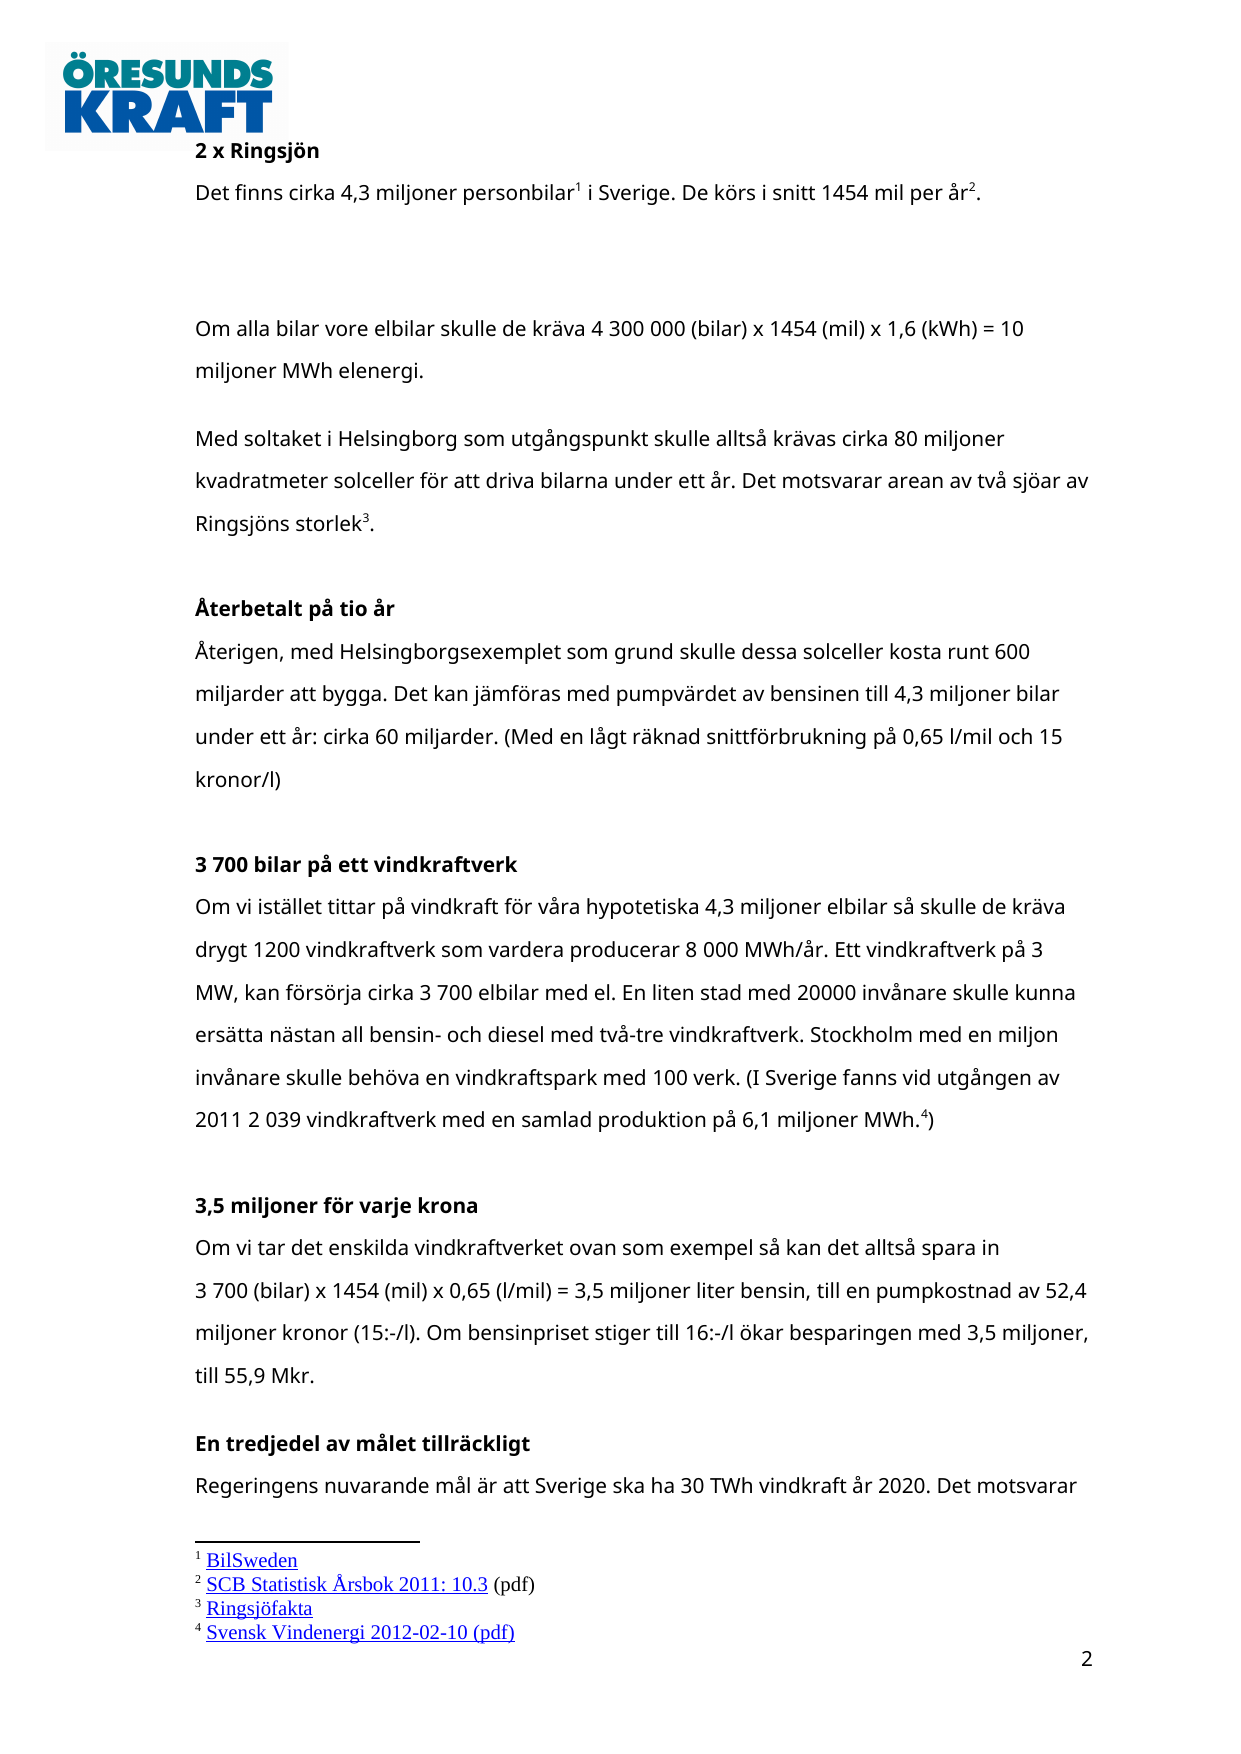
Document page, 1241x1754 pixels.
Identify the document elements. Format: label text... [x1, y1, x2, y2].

text Om alla bilar vore elbilar skulle de kräva 4 300 000 (bilar) x 1454 (mil) x 1,6 (kWh) = 10 miljoner MWh elenergi. [195, 314, 1092, 385]
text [195, 1429, 1092, 1500]
text 2 x Ringsjön Det finns cirka 4,3 miljoner personbilar i Sverige. De körs i snitt 1454 mil per år. [195, 136, 1092, 207]
text Med soltaket i Helsingborg som utgångspunkt skulle alltså krävas cirka 80 miljoner kvadratmeter solceller för att driva bilarna under ett år. Det motsvarar arean av två sjöar av Ringsjöns storlek. Återbetalt på tio år Återigen, med Helsingborgsexemplet som grund skulle dessa solceller kosta runt 600 miljarder att bygga. Det kan jämföras med pumpvärdet av bensinen till 4,3 miljoner bilar under ett år: cirka 60 miljarder. (Med en lågt räknad snittförbrukning på 0,65 l/mil och 15 kronor/l) 3 700 bilar på ett vindkraftverk Om vi istället tittar på vindkraft för våra hypotetiska 4,3 miljoner elbilar så skulle de kräva drygt 1200 vindkraftverk som vardera producerar 8 000 MWh/år. Ett vindkraftverk på 3 MW, kan försörja cirka 3 700 elbilar med el. En liten stad med 20000 invånare skulle kunna ersätta nästan all bensin- och diesel med två-tre vindkraftverk. Stockholm med en miljon invånare skulle behöva en vindkraftspark med 100 verk. (I Sverige fanns vid utgången av 2011 2 039 vindkraftverk med en samlad produktion på 6,1 miljoner MWh.) 3,5 miljoner för varje krona Om vi tar det enskilda vindkraftverket ovan som exempel så kan det alltså spara in 3 700 (bilar) x 1454 (mil) x 0,65 (l/mil) = 3,5 miljoner liter bensin, till en pumpkostnad av 52,4 miljoner kronor (15:-/l). Om bensinpriset stiger till 16:-/l ökar besparingen med 3,5 miljoner, till 55,9 Mkr. [195, 424, 1092, 1389]
picture [45, 42, 289, 151]
